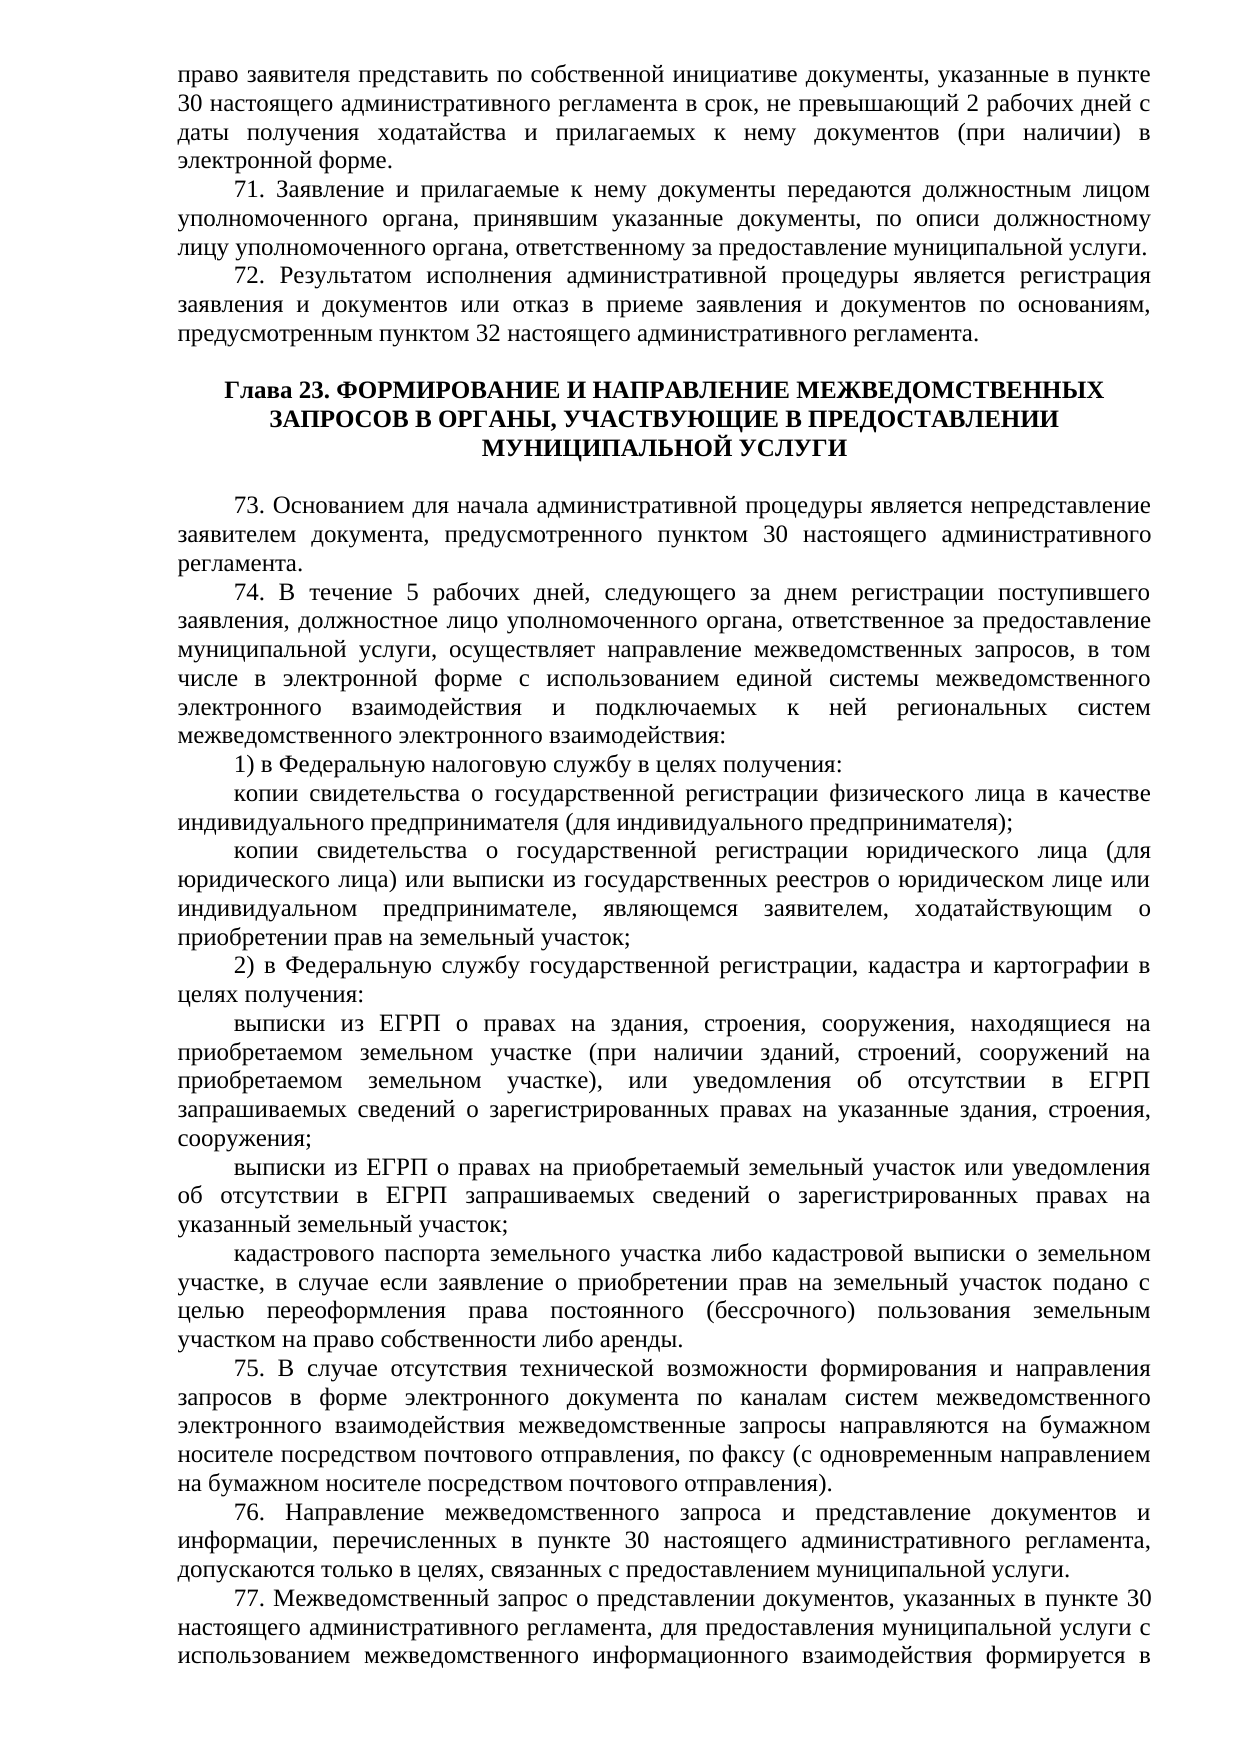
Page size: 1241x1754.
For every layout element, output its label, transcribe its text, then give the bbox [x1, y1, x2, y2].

text 71. Заявление и прилагаемые к нему документы передаются должностным лицом уполномоченного органа, принявшим указанные документы, по описи должностному лицу уполномоченного органа, ответственному за предоставление муниципальной услуги. [177, 174, 1152, 260]
text 1) в Федеральную налоговую службу в целях получения: [177, 749, 1152, 778]
text 72. Результатом исполнения административной процедуры является регистрация заявления и документов или отказ в приеме заявления и документов по основаниям, предусмотренным пунктом 32 настоящего административного регламента. [177, 260, 1152, 347]
text Глава 23. ФОРМИРОВАНИЕ И НАПРАВЛЕНИЕ МЕЖВЕДОМСТВЕННЫХ [177, 375, 1152, 404]
text ЗАПРОСОВ В ОРГАНЫ, УЧАСТВУЮЩИЕ В ПРЕДОСТАВЛЕНИИ [177, 404, 1152, 433]
text выписки из ЕГРП о правах на здания, строения, сооружения, находящиеся на приобретаемом земельном участке (при наличии зданий, строений, сооружений на приобретаемом земельном участке), или уведомления об отсутствии в ЕГРП запрашиваемых сведений о зарегистрированных правах на указанные здания, строения, сооружения; [177, 1008, 1152, 1152]
text 74. В течение 5 рабочих дней, следующего за днем регистрации поступившего заявления, должностное лицо уполномоченного органа, ответственное за предоставление муниципальной услуги, осуществляет направление межведомственных запросов, в том числе в электронной форме с использованием единой системы межведомственного электронного взаимодействия и подключаемых к ней региональных систем межведомственного электронного взаимодействия: [177, 577, 1152, 749]
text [177, 59, 1152, 174]
text копии свидетельства о государственной регистрации юридического лица (для юридического лица) или выписки из государственных реестров о юридическом лице или индивидуальном предпринимателе, являющемся заявителем, ходатайствующим о приобретении прав на земельный участок; [177, 835, 1152, 950]
text 75. В случае отсутствия технической возможности формирования и направления запросов в форме электронного документа по каналам систем межведомственного электронного взаимодействия межведомственные запросы направляются на бумажном носителе посредством почтового отправления, по факсу (с одновременным направлением на бумажном носителе посредством почтового отправления). [177, 1353, 1152, 1497]
text кадастрового паспорта земельного участка либо кадастровой выписки о земельном участке, в случае если заявление о приобретении прав на земельный участок подано с целью переоформления права постоянного (бессрочного) пользования земельным участком на право собственности либо аренды. [177, 1238, 1152, 1353]
text 73. Основанием для начала административной процедуры является непредставление заявителем документа, предусмотренного пунктом 30 настоящего административного регламента. [177, 490, 1152, 577]
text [177, 1583, 1152, 1669]
text МУНИЦИПАЛЬНОЙ УСЛУГИ [177, 433, 1152, 462]
text выписки из ЕГРП о правах на приобретаемый земельный участок или уведомления об отсутствии в ЕГРП запрашиваемых сведений о зарегистрированных правах на указанный земельный участок; [177, 1152, 1152, 1238]
text 76. Направление межведомственного запроса и представление документов и информации, перечисленных в пункте 30 настоящего административного регламента, допускаются только в целях, связанных с предоставлением муниципальной услуги. [177, 1497, 1152, 1583]
text 2) в Федеральную службу государственной регистрации, кадастра и картографии в целях получения: [177, 950, 1152, 1008]
text копии свидетельства о государственной регистрации физического лица в качестве индивидуального предпринимателя (для индивидуального предпринимателя); [177, 778, 1152, 835]
